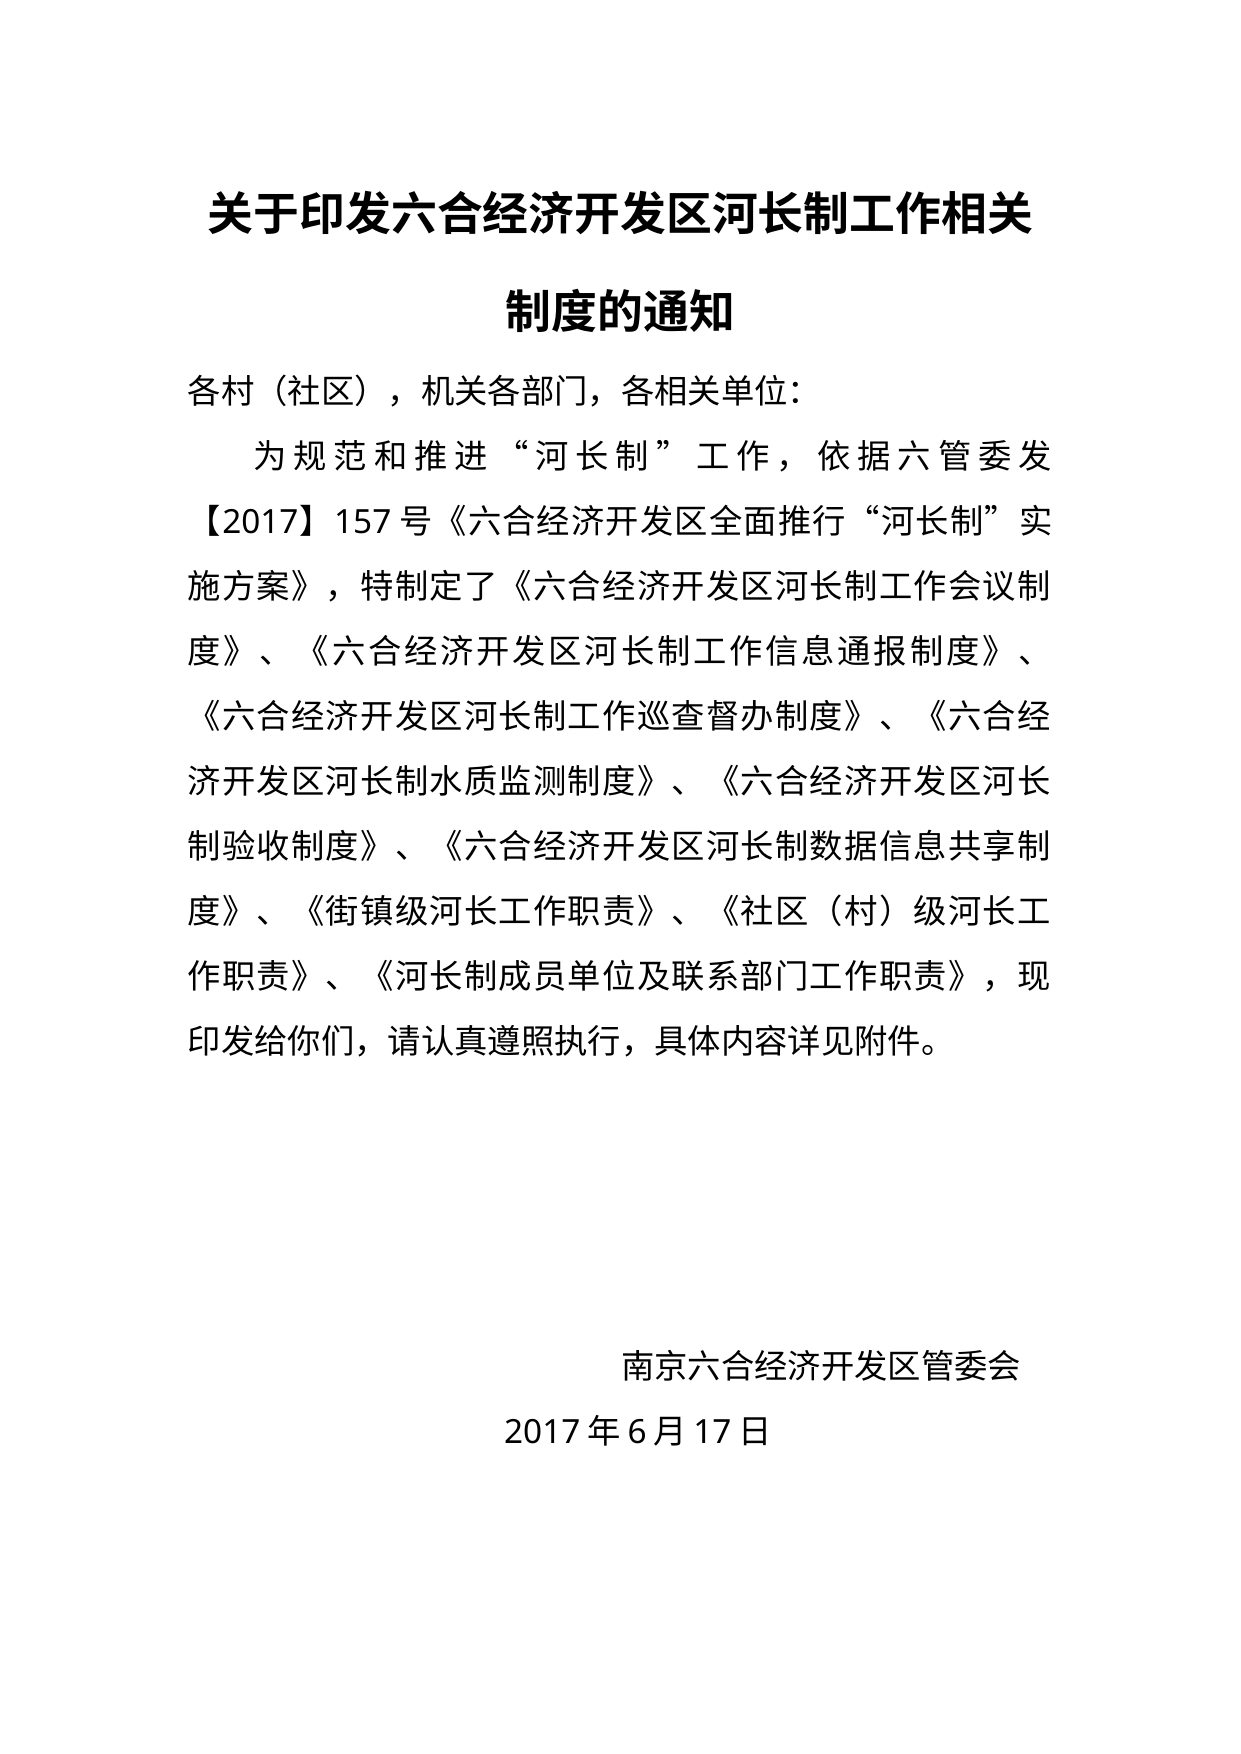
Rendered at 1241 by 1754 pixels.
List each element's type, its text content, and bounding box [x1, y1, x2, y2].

text 2017年6月17日 [187, 1397, 1053, 1462]
text 各村（社区），机关各部门，各相关单位： [187, 357, 1053, 422]
text 为规范和推进“河长制”工作，依据六管委发【2017】157号《六合经济开发区全面推行“河长制”实施方案》，特制定了《六合经济开发区河长制工作会议制度》、《六合经济开发区河长制工作信息通报制度》、《六合经济开发区河长制工作巡查督办制度》、《六合经济开发区河长制水质监测制度》、《六合经济开发区河长制验收制度》、《六合经济开发区河长制数据信息共享制度》、《街镇级河长工作职责》、《社区（村）级河长工作职责》、《河长制成员单位及联系部门工作职责》，现印发给你们，请认真遵照执行，具体内容详见附件。 [187, 422, 1053, 1072]
text 关于印发六合经济开发区河长制工作相关制度的通知 [187, 162, 1053, 357]
text 南京六合经济开发区管委会 [187, 1332, 1053, 1397]
